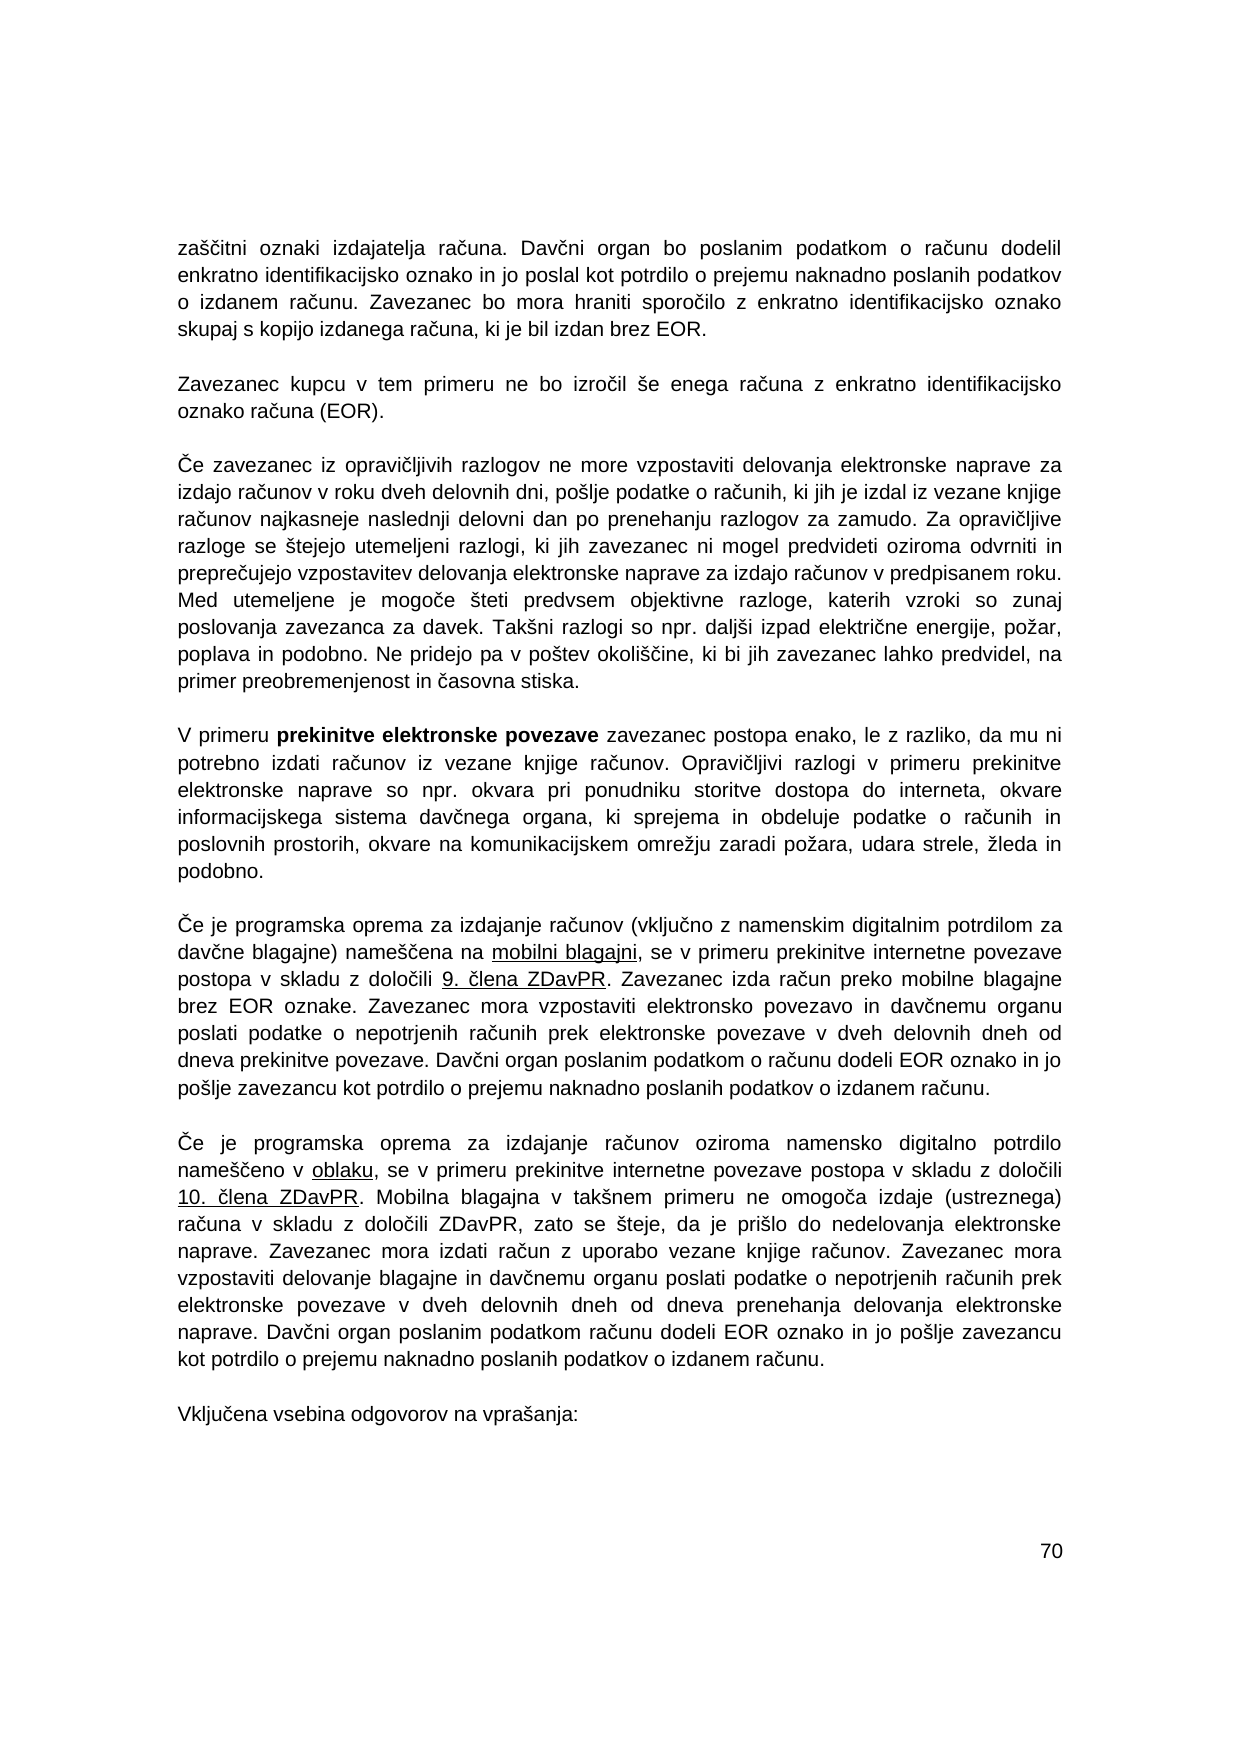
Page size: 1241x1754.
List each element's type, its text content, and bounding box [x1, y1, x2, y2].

text Če je programska oprema za izdajanje računov oziroma namensko digitalno potrdilo nameščeno v oblaku, se v primeru prekinitve internetne povezave postopa v skladu z določili 10. člena ZDavPR. Mobilna blagajna v takšnem primeru ne omogoča izdaje (ustreznega) računa v skladu z določili ZDavPR, zato se šteje, da je prišlo do nedelovanja elektronske naprave. Zavezanec mora izdati račun z uporabo vezane knjige računov. Zavezanec mora vzpostaviti delovanje blagajne in davčnemu organu poslati podatke o nepotrjenih računih prek elektronske povezave v dveh delovnih dneh od dneva prenehanja delovanja elektronske naprave. Davčni organ poslanim podatkom računu dodeli EOR oznako in jo pošlje zavezancu kot potrdilo o prejemu naknadno poslanih podatkov o izdanem računu. [177, 1127, 1063, 1371]
text Če zavezanec iz opravičljivih razlogov ne more vzpostaviti delovanja elektronske naprave za izdajo računov v roku dveh delovnih dni, pošlje podatke o računih, ki jih je izdal iz vezane knjige računov najkasneje naslednji delovni dan po prenehanju razlogov za zamudo. Za opravičljive razloge se štejejo utemeljeni razlogi, ki jih zavezanec ni mogel predvideti oziroma odvrniti in preprečujejo vzpostavitev delovanja elektronske naprave za izdajo računov v predpisanem roku. Med utemeljene je mogoče šteti predvsem objektivne razloge, katerih vzroki so zunaj poslovanja zavezanca za davek. Takšni razlogi so npr. daljši izpad električne energije, požar, poplava in podobno. Ne pridejo pa v poštev okoliščine, ki bi jih zavezanec lahko predvidel, na primer preobremenjenost in časovna stiska. [177, 450, 1063, 694]
text Vključena vsebina odgovorov na vprašanja: [177, 1398, 1063, 1425]
text Zavezanec kupcu v tem primeru ne bo izročil še enega računa z enkratno identifikacijsko oznako računa (EOR). [177, 369, 1063, 423]
text V primeru prekinitve elektronske povezave zavezanec postopa enako, le z razliko, da mu ni potrebno izdati računov iz vezane knjige računov. Opravičljivi razlogi v primeru prekinitve elektronske naprave so npr. okvara pri ponudniku storitve dostopa do interneta, okvare informacijskega sistema davčnega organa, ki sprejema in obdeluje podatke o računih in poslovnih prostorih, okvare na komunikacijskem omrežju zaradi požara, udara strele, žleda in podobno. [177, 721, 1063, 884]
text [177, 234, 1063, 342]
text Če je programska oprema za izdajanje računov (vključno z namenskim digitalnim potrdilom za davčne blagajne) nameščena na mobilni blagajni, se v primeru prekinitve internetne povezave postopa v skladu z določili 9. člena ZDavPR. Zavezanec izda račun preko mobilne blagajne brez EOR oznake. Zavezanec mora vzpostaviti elektronsko povezavo in davčnemu organu poslati podatke o nepotrjenih računih prek elektronske povezave v dveh delovnih dneh od dneva prekinitve povezave. Davčni organ poslanim podatkom o računu dodeli EOR oznako in jo pošlje zavezancu kot potrdilo o prejemu naknadno poslanih podatkov o izdanem računu. [177, 911, 1063, 1100]
